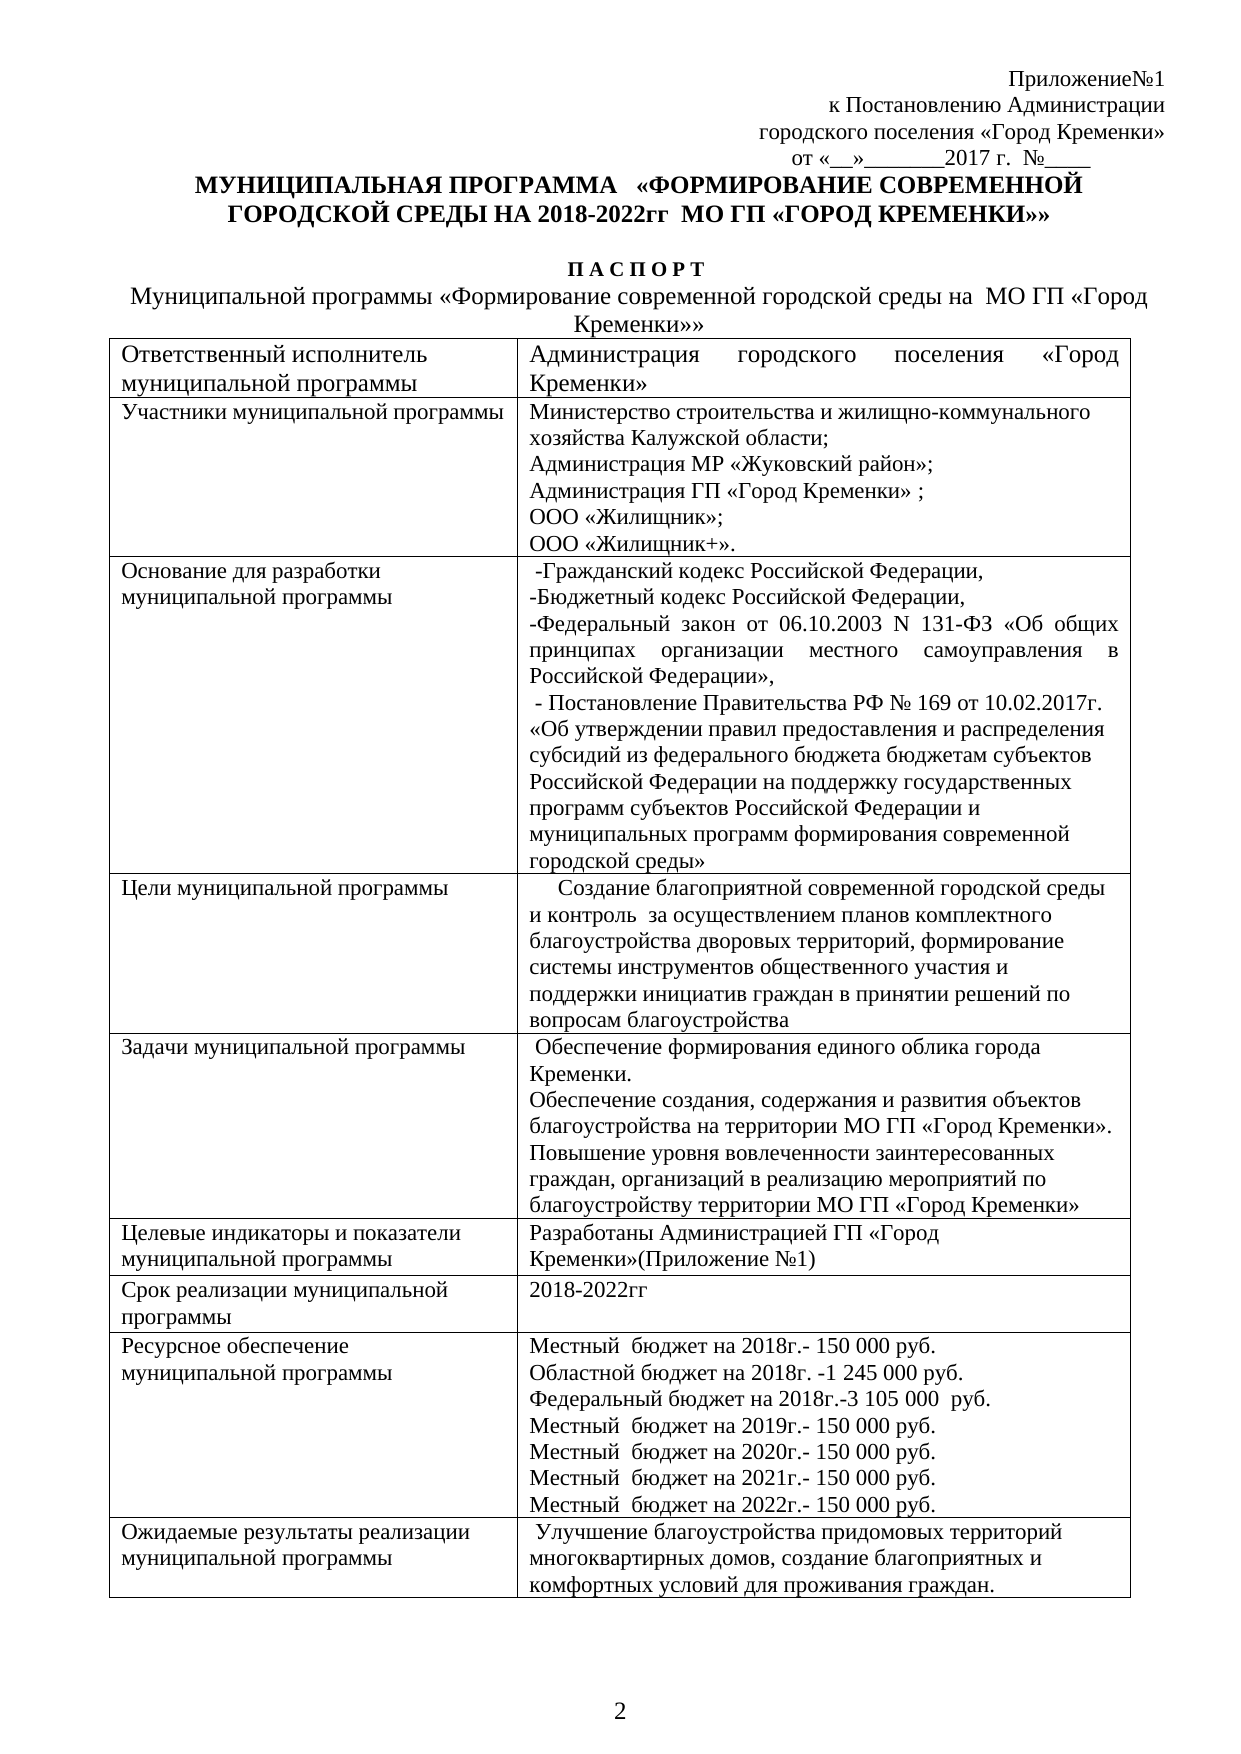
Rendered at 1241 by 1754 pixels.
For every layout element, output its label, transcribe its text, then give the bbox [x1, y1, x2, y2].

text П А С П О Р Т [75, 257, 1165, 281]
table_cell Целевые индикаторы и показатели муниципальной программы [110, 1219, 517, 1275]
text МУНИЦИПАЛЬНАЯ ПРОГРАММА «ФОРМИРОВАНИЕ СОВРЕМЕННОЙ ГОРОДСКОЙ СРЕДЫ НА 2018-2022гг МО ГП «ГОРОД КРЕМЕНКИ»» [112, 170, 1165, 228]
table_cell Задачи муниципальной программы [110, 1034, 517, 1218]
table_cell 2018-2022гг [518, 1276, 1130, 1332]
table_cell -Гражданский кодекс Российской Федерации, -Бюджетный кодекс Российской Федерации, -Федеральный закон от 06.10.2003 N 131-ФЗ «Об общих принципах организации местного самоуправления в Российской Федерации», - Постановление Правительства РФ № 169 от 10.02.2017г. «Об утверждении правил предоставления и распределения субсидий из федерального бюджета бюджетам субъектов Российской Федерации на поддержку государственных программ субъектов Российской Федерации и муниципальных программ формирования современной городской среды» [518, 557, 1130, 873]
table_cell Срок реализации муниципальной программы [110, 1276, 517, 1332]
table_cell Министерство строительства и жилищно-коммунального хозяйства Калужской области; Администрация МР «Жуковский район»; Администрация ГП «Город Кременки» ; ООО «Жилищник»; ООО «Жилищник+». [518, 398, 1130, 556]
text к Постановлению Администрации [636, 91, 1165, 118]
table_header Ответственный исполнитель муниципальной программы [110, 339, 517, 397]
table_cell Участники муниципальной программы [110, 398, 517, 556]
table_cell Улучшение благоустройства придомовых территорий многоквартирных домов, создание благоприятных и комфортных условий для проживания граждан. [518, 1518, 1130, 1597]
table_cell Местный бюджет на 2018г.- 150 000 руб. Областной бюджет на 2018г. -1 245 000 руб. Федеральный бюджет на 2018г.-3 105 000 руб. Местный бюджет на 2019г.- 150 000 руб. Местный бюджет на 2020г.- 150 000 руб. Местный бюджет на 2021г.- 150 000 руб. Местный бюджет на 2022г.- 150 000 руб. [518, 1333, 1130, 1517]
text от «__»_______2017 г. №____ [636, 144, 1165, 170]
table_cell Цели муниципальной программы [110, 874, 517, 1032]
table_cell Обеспечение формирования единого облика города Кременки. Обеспечение создания, содержания и развития объектов благоустройства на территории МО ГП «Город Кременки». Повышение уровня вовлеченности заинтересованных граждан, организаций в реализацию мероприятий по благоустройству территории МО ГП «Город Кременки» [518, 1034, 1130, 1218]
text городского поселения «Город Кременки» [636, 118, 1165, 144]
text Приложение№1 [648, 65, 1165, 91]
table_cell Разработаны Администрацией ГП «Город Кременки»(Приложение №1) [518, 1219, 1130, 1275]
table_header Администрация городского поселения «Город Кременки» [518, 339, 1130, 397]
table_cell Создание благоприятной современной городской среды и контроль за осуществлением планов комплектного благоустройства дворовых территорий, формирование системы инструментов общественного участия и поддержки инициатив граждан в принятии решений по вопросам благоустройства [518, 874, 1130, 1032]
table_cell Ожидаемые результаты реализации муниципальной программы [110, 1518, 517, 1597]
table_cell Основание для разработки муниципальной программы [110, 557, 517, 873]
table_cell Ресурсное обеспечение муниципальной программы [110, 1333, 517, 1517]
text Муниципальной программы «Формирование современной городской среды на МО ГП «Город Кременки»» [112, 281, 1165, 338]
